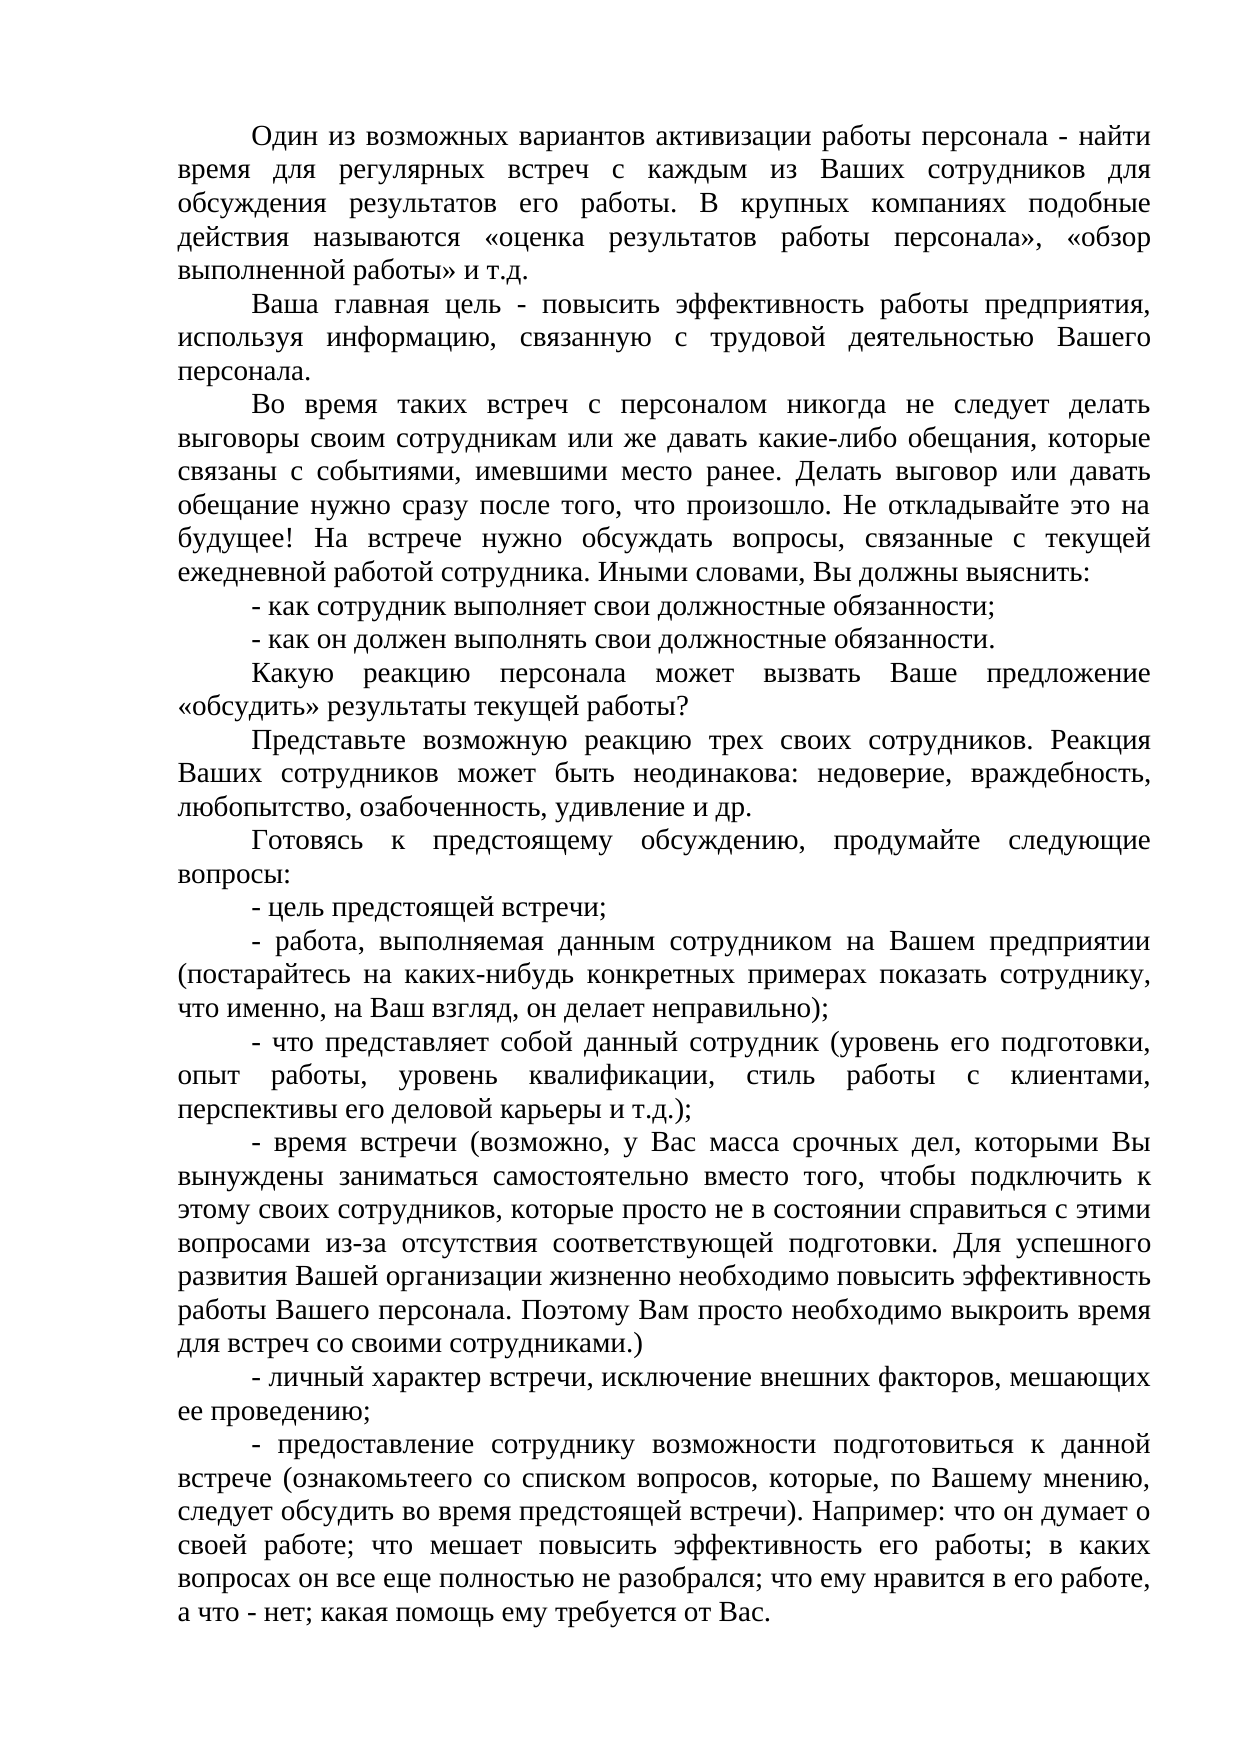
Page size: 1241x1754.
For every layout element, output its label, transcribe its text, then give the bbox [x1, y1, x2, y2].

text - как он должен выполнять свои должностные обязанности. [177, 1158, 1152, 1191]
text Вы будете думать, что вся беда - в плохом сотруднике. [177, 386, 1152, 420]
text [177, 118, 1152, 185]
text Вспомните, когда Вы последний раз откровенно обсуждали с сотрудниками результаты их работы, намечали план действий на будущее. Если Вы хотите получить более объективную информацию на этот счет, можно попросить кого-нибудь постороннего задать Вашим сотрудникам всего один вопрос: Доволен ли начальник результатами Вашей работы? Если последуют ответы: «не знаю», «наверное» или «наверное, да, но я не уверен», - значит, Ваш бизнес в опасности. [177, 420, 1152, 655]
text - как сотрудник выполняет свои должностные обязанности; [177, 1124, 1152, 1158]
text Ваша главная цель - повысить эффективность работы предприятия, используя информацию, связанную с трудовой деятельностью Вашего персонала. [177, 822, 1152, 923]
text - цель предстоящей встречи; [177, 1426, 1152, 1460]
text Во время таких встреч с персоналом никогда не следует делать выговоры своим сотрудникам или же давать какие-либо обещания, которые связаны с событиями, имевшими место ранее. Делать выговор или давать обещание нужно сразу после того, что произошло. Не откладывайте это на будущее! На встрече нужно обсуждать вопросы, связанные с текущей ежедневной работой сотрудника. Иными словами, Вы должны выяснить: [177, 923, 1152, 1124]
text - работа, выполняемая данным сотрудником на Вашем предприятии (постарайтесь на каких-нибудь конкретных примерах показать сотруднику, что именно, на Ваш взгляд, он делает неправильно); [177, 1460, 1152, 1560]
text Один из возможных вариантов активизации работы персонала - найти время для регулярных встреч с каждым из Ваших сотрудников для обсуждения результатов его работы. В крупных компаниях подобные действия называются «оценка результатов работы персонала», «обзор выполненной работы» и т.д. [177, 655, 1152, 822]
text Вначале Ваш новый сотрудник будет прилагать максимум усилий и стараний, наслаждаясь предоставленной ему свободой. Однако со временем, если Вы не будете постоянно общаться с новым сотрудником, он будет работать уже по инерции, без прежнего энтузиазма. Его настроение обязательно передастся клиентам и коллегам и в конечном итоге крайне отрицательно скажется на развитии Вашей организации. [177, 185, 1152, 386]
text Готовясь к предстоящему обсуждению, продумайте следующие вопросы: [177, 1359, 1152, 1426]
text Какую реакцию персонала может вызвать Ваше предложение «обсудить» результаты текущей работы? [177, 1191, 1152, 1258]
text Представьте возможную реакцию трех своих сотрудников. Реакция Ваших сотрудников может быть неодинакова: недоверие, враждебность, любопытство, озабоченность, удивление и др. [177, 1258, 1152, 1359]
